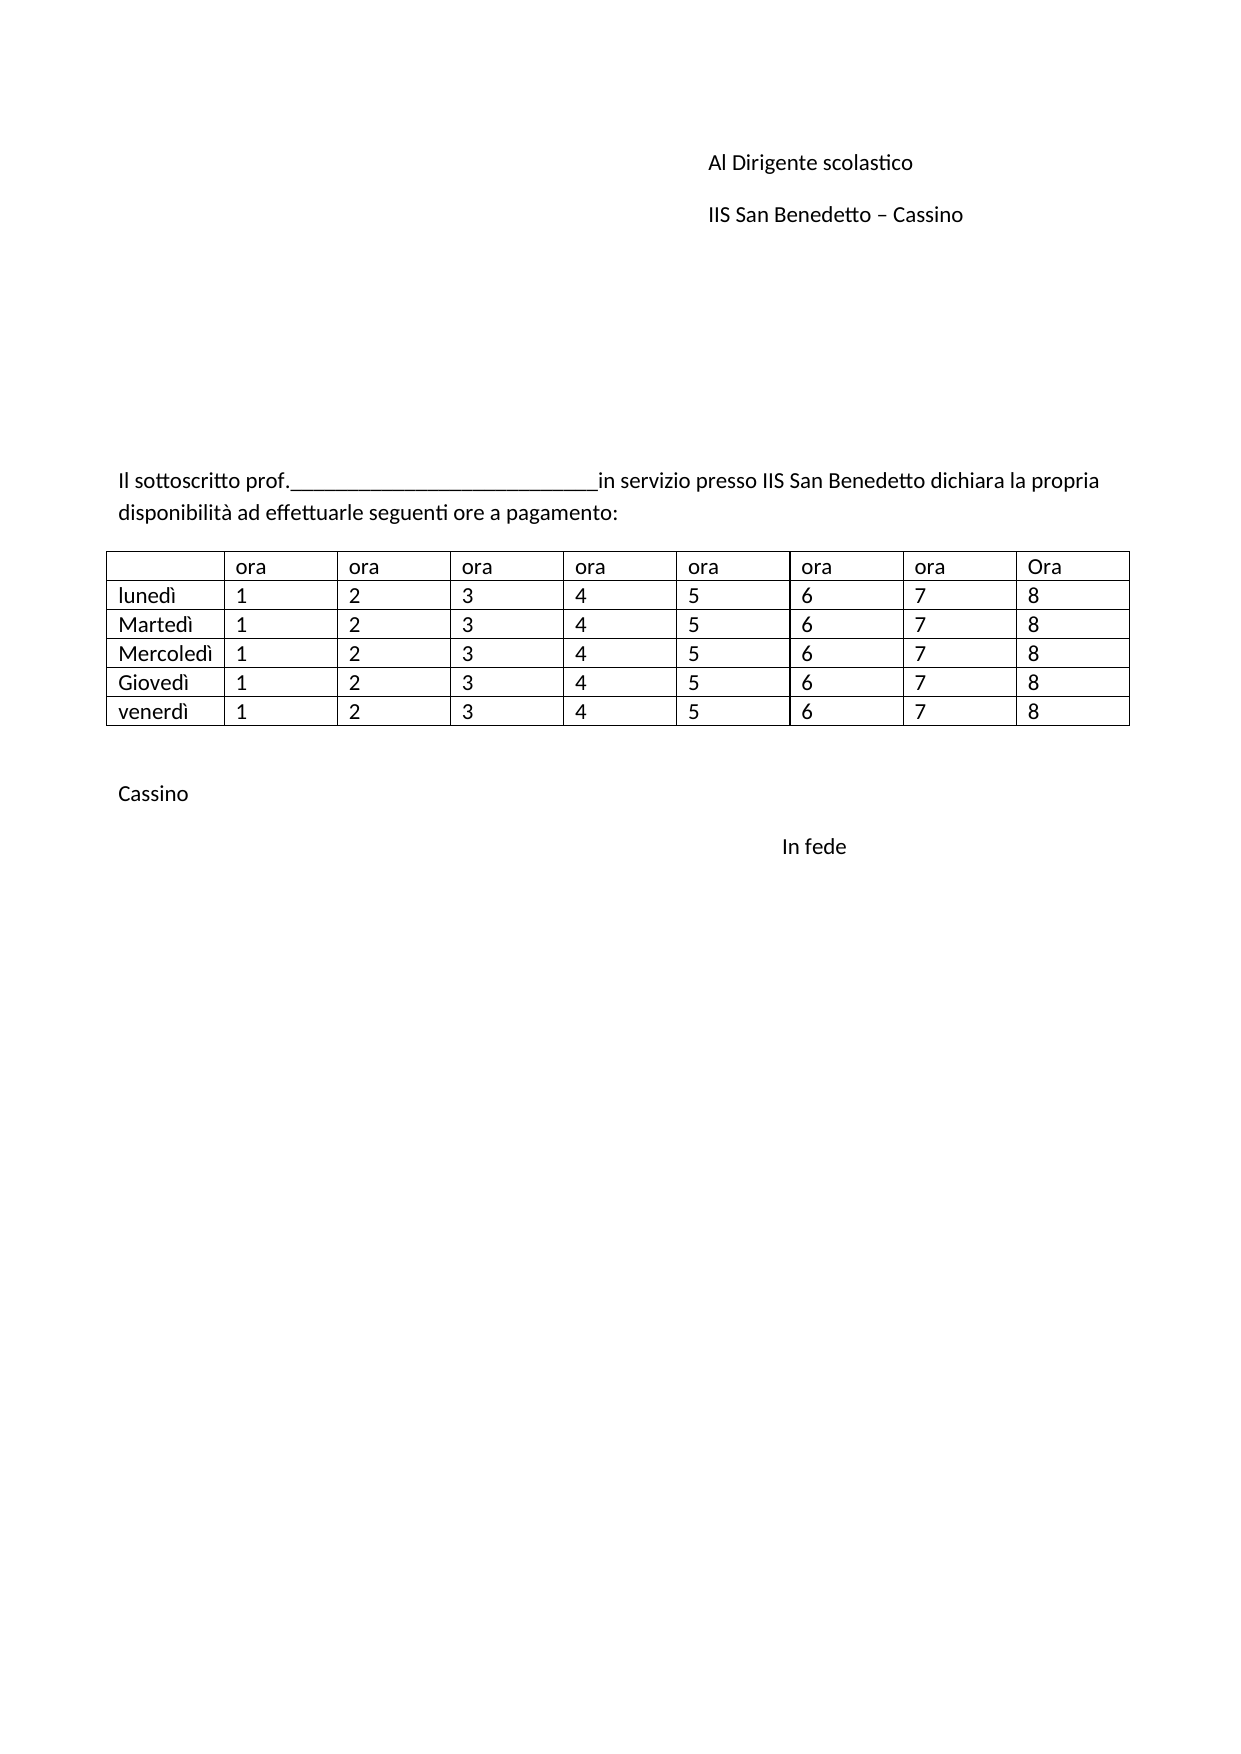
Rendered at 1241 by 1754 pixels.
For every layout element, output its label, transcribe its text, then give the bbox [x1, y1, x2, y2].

table_cell 3 [451, 610, 563, 638]
table_cell lunedì [107, 581, 224, 609]
table_cell 2 [338, 581, 450, 609]
table_cell 4 [564, 639, 676, 667]
table_cell 5 [677, 610, 789, 638]
table_cell 5 [677, 639, 789, 667]
table_cell 5 [677, 668, 789, 696]
table_header ora [677, 552, 789, 580]
table_cell venerdì [107, 697, 224, 725]
table_cell 1 [225, 668, 337, 696]
table_cell Mercoledì [107, 639, 224, 667]
table_cell 2 [338, 610, 450, 638]
table_cell 6 [791, 668, 903, 696]
table_cell 7 [904, 697, 1016, 725]
table_header ora [225, 552, 337, 580]
table_cell 3 [451, 668, 563, 696]
table_cell 1 [225, 610, 337, 638]
table_cell 6 [791, 610, 903, 638]
table_cell Martedì [107, 610, 224, 638]
table_cell 3 [451, 639, 563, 667]
table_cell 2 [338, 697, 450, 725]
table_cell 3 [451, 581, 563, 609]
table_cell 7 [904, 610, 1016, 638]
table_header ora [564, 552, 676, 580]
table_cell 2 [338, 639, 450, 667]
text IIS San Benedetto – Cassino [118, 201, 1122, 229]
table_cell 6 [791, 697, 903, 725]
table_cell 7 [904, 639, 1016, 667]
table_cell 7 [904, 581, 1016, 609]
table_cell 1 [225, 639, 337, 667]
table_cell 3 [451, 697, 563, 725]
table_cell Giovedì [107, 668, 224, 696]
table_header ora [791, 552, 903, 580]
table_cell 4 [564, 581, 676, 609]
table_cell 5 [677, 697, 789, 725]
table_cell 5 [677, 581, 789, 609]
table_cell 8 [1017, 581, 1129, 609]
table_cell 6 [791, 639, 903, 667]
table_header [107, 552, 224, 580]
text Cassino [118, 779, 1122, 807]
table_cell 8 [1017, 610, 1129, 638]
table_cell 1 [225, 581, 337, 609]
text Il sottoscritto prof.___________________________in servizio presso IIS San Benedetto dichiara la propria disponibilità ad effettuarle seguenti ore a pagamento: [118, 466, 1122, 526]
table_cell 4 [564, 697, 676, 725]
table_cell 4 [564, 668, 676, 696]
text Al Dirigente scolastico [118, 148, 1122, 176]
text In fede [118, 832, 1122, 860]
table_cell 8 [1017, 697, 1129, 725]
table_cell 2 [338, 668, 450, 696]
table_header ora [338, 552, 450, 580]
table_cell 4 [564, 610, 676, 638]
table_cell 6 [791, 581, 903, 609]
table_cell 8 [1017, 639, 1129, 667]
table_cell 1 [225, 697, 337, 725]
table_header Ora [1017, 552, 1129, 580]
table_cell 8 [1017, 668, 1129, 696]
table_header ora [904, 552, 1016, 580]
table_cell 7 [904, 668, 1016, 696]
table_header ora [451, 552, 563, 580]
